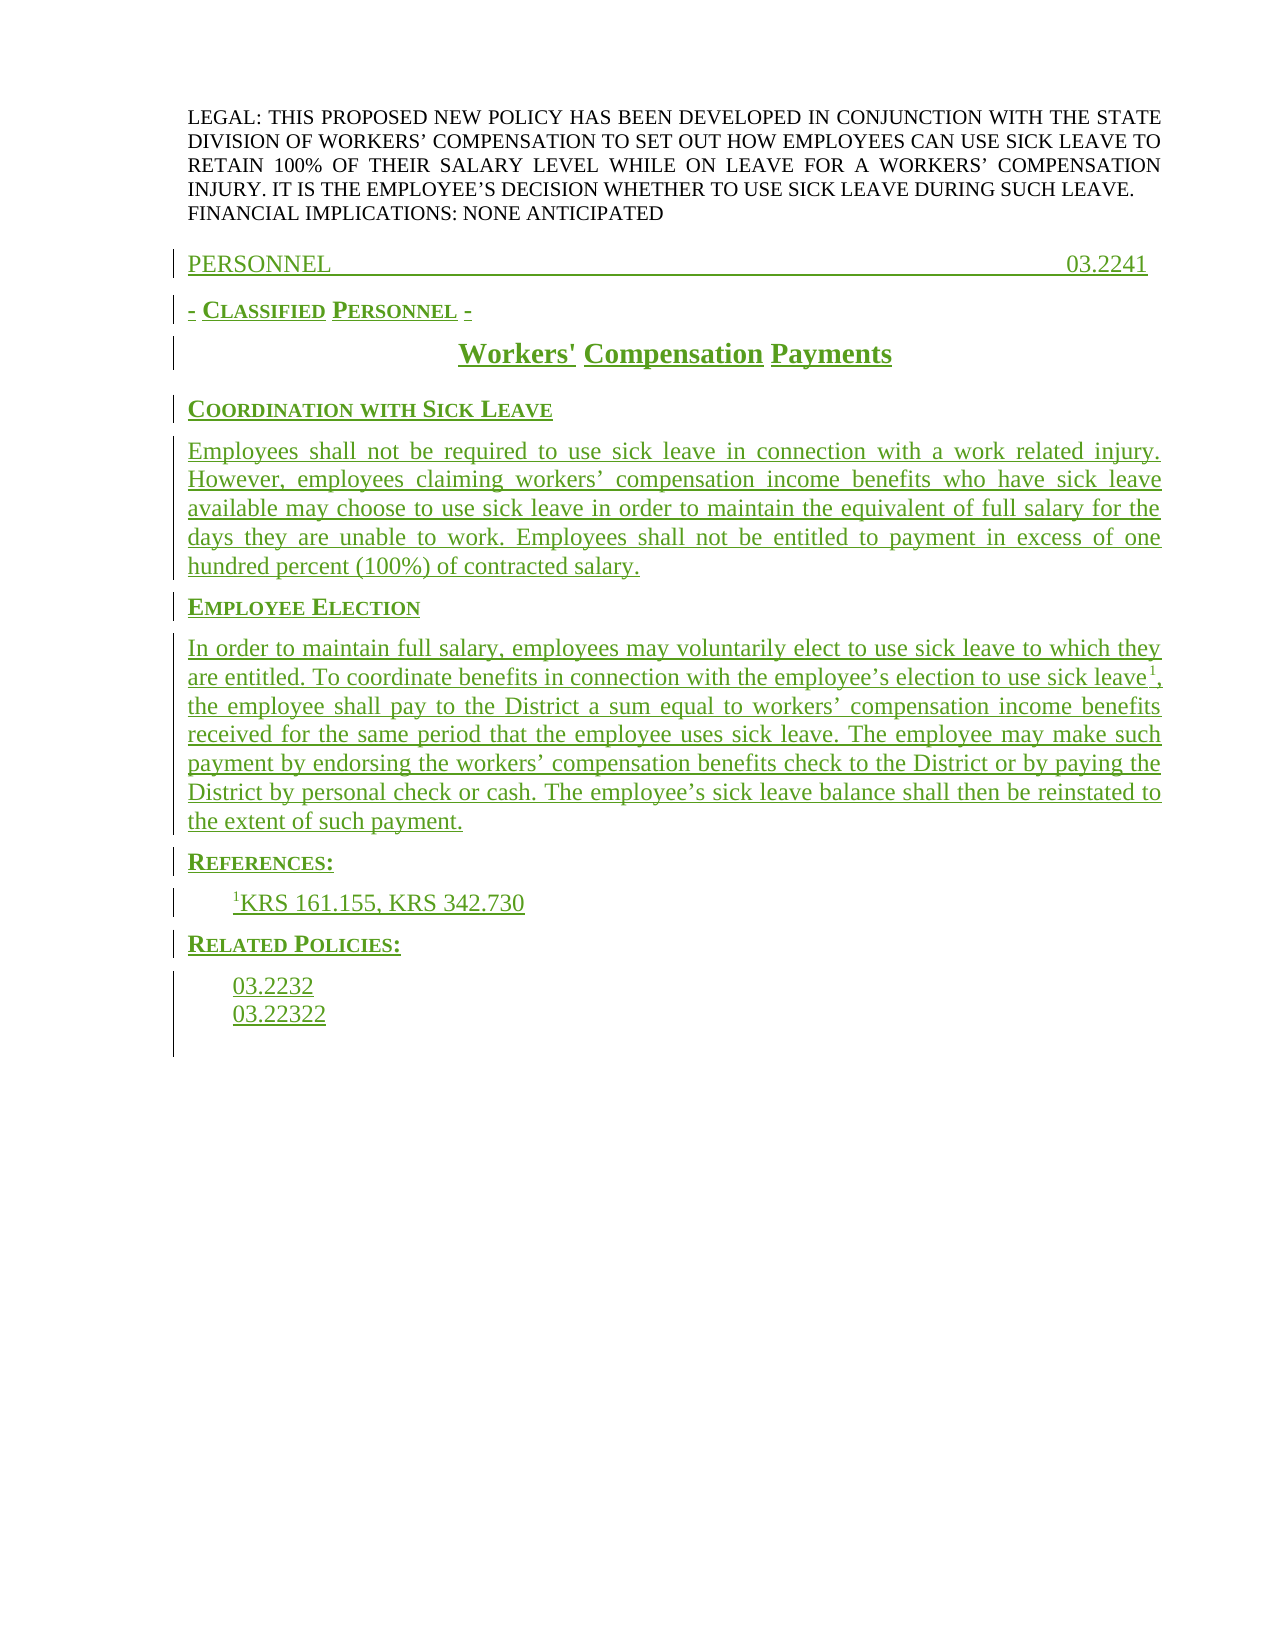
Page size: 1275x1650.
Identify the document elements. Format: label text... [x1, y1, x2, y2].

text LEGAL: this PROPOSED NEW POLICY HAS BEEN DEVELOPED IN CONJUNCTION WITH THE STATE division OF wORKERS’ COMPENSATION TO SET OUT HOW EMPLOYEES CAN USE SICK LEAVE TO RETAIN 100% OF THEIR SALARY LEVEL WHILE ON LEAVE FOR A WORKERS’ COMPENSATION INJURY. IT IS THE eMPLOYEE’S DECISION WHETHER TO USE SICK LEAVE DURING SUCH LEAVE. [187, 105, 1162, 201]
text FINANCIAL IMPLICATIONS: none anticipated [187, 201, 1162, 225]
